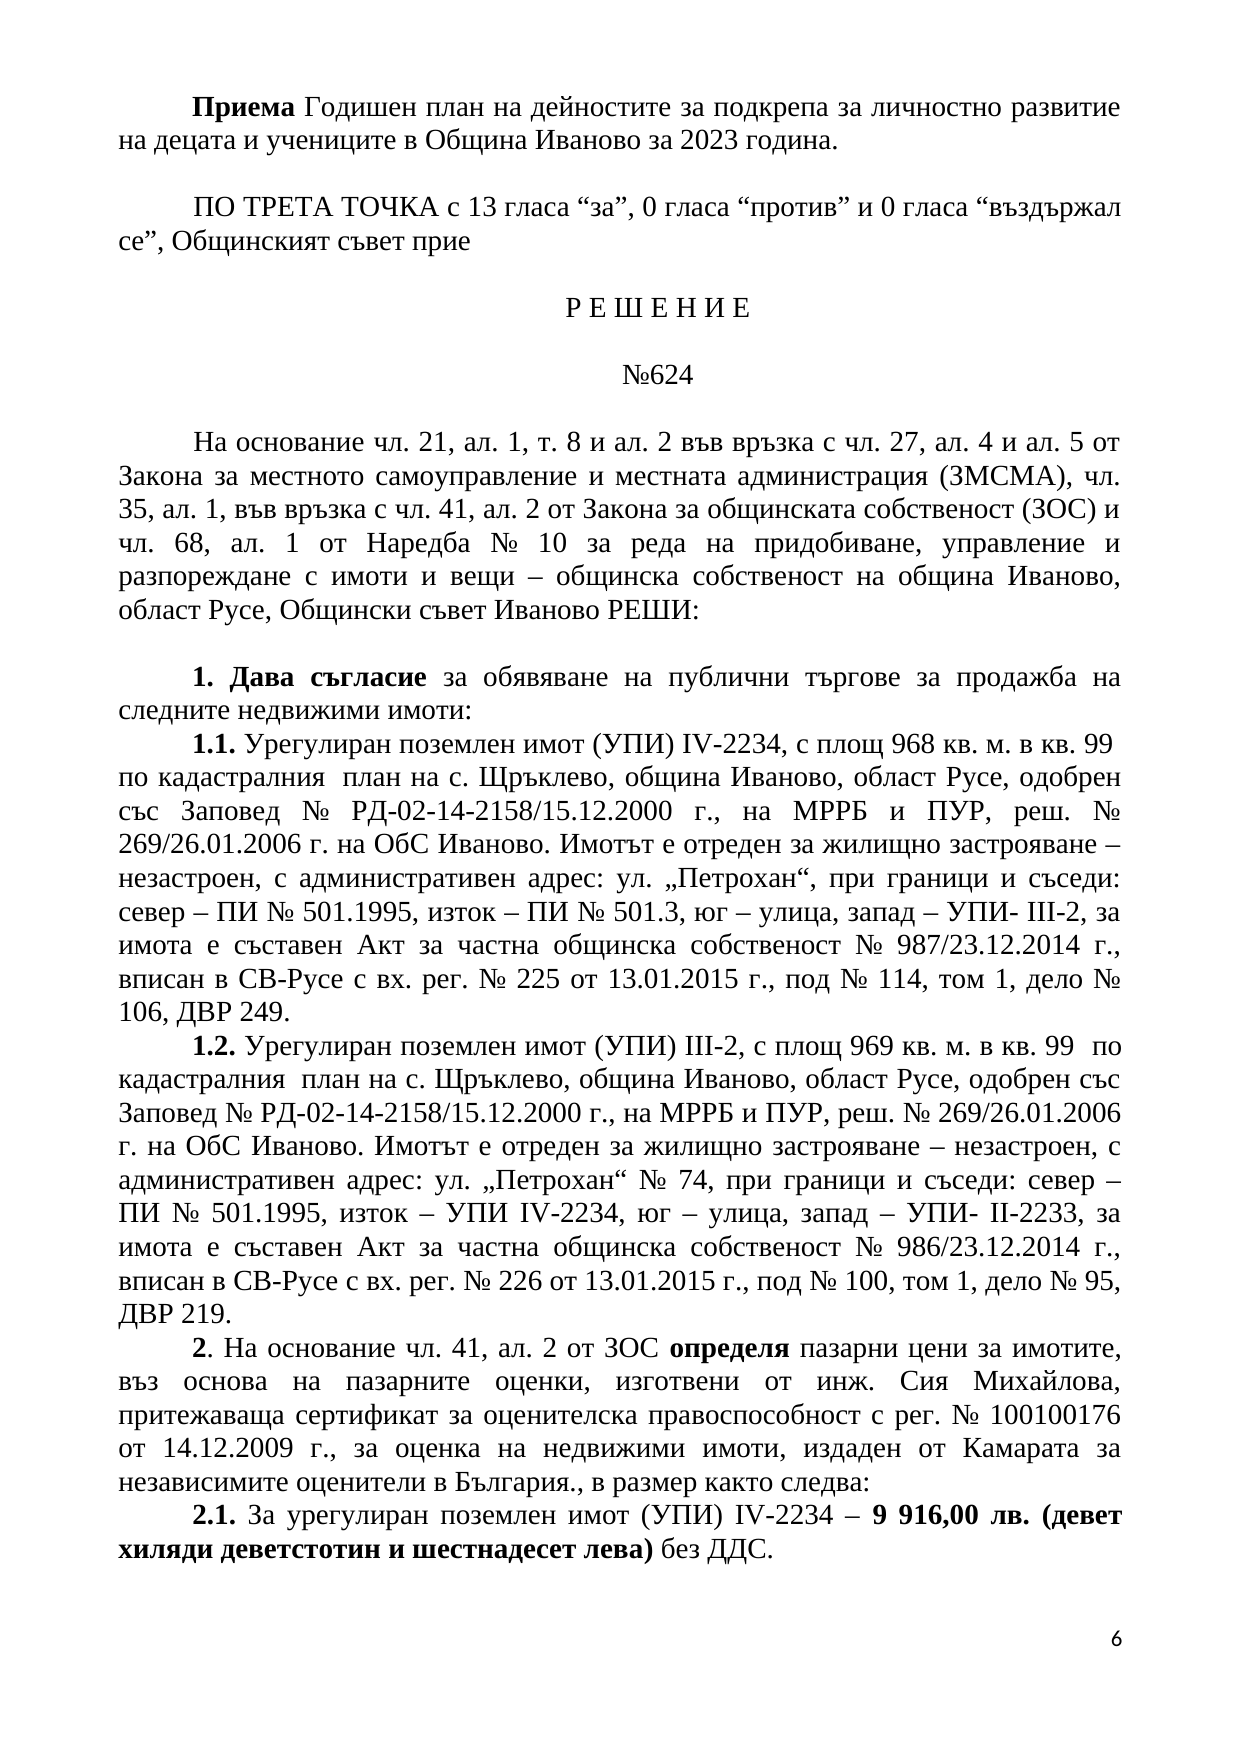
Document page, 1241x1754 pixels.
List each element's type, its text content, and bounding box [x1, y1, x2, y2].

text №624 [118, 357, 1122, 391]
text 2.1. За урегулиран поземлен имот (УПИ) IV-2234 – 9 916,00 лв. (девет хиляди деветстотин и шестнадесет лева) без ДДС. [118, 1497, 1122, 1564]
text 1.1. Урегулиран поземлен имот (УПИ) IV-2234, с площ 968 кв. м. в кв. 99 по кадастралния план на с. Щръклево, община Иваново, област Русе, одобрен със Заповед № РД-02-14-2158/15.12.2000 г., на МРРБ и ПУР, реш. № 269/26.01.2006 г. на ОбС Иваново. Имотът е отреден за жилищно застрояване – незастроен, с административен адрес: ул. „Петрохан“, при граници и съседи: север – ПИ № 501.1995, изток – ПИ № 501.3, юг – улица, запад – УПИ- III-2, за имота е съставен Акт за частна общинска собственост № 987/23.12.2014 г., вписан в СВ-Русе с вх. рег. № 225 от 13.01.2015 г., под № 114, том 1, дело № 106, ДВР 249. [118, 726, 1122, 1028]
text Р Е Ш Е Н И Е [118, 290, 1122, 323]
text 1.2. Урегулиран поземлен имот (УПИ) III-2, с площ 969 кв. м. в кв. 99 по кадастралния план на с. Щръклево, община Иваново, област Русе, одобрен със Заповед № РД-02-14-2158/15.12.2000 г., на МРРБ и ПУР, реш. № 269/26.01.2006 г. на ОбС Иваново. Имотът е отреден за жилищно застрояване – незастроен, с административен адрес: ул. „Петрохан“ № 74, при граници и съседи: север – ПИ № 501.1995, изток – УПИ IV-2234, юг – улица, запад – УПИ- II-2233, за имота е съставен Акт за частна общинска собственост № 986/23.12.2014 г., вписан в СВ-Русе с вх. рег. № 226 от 13.01.2015 г., под № 100, том 1, дело № 95, ДВР 219. [118, 1028, 1122, 1330]
text 2. На основание чл. 41, ал. 2 от ЗОС определя пазарни цени за имотите, въз основа на пазарните оценки, изготвени от инж. Сия Михайлова, притежаваща сертификат за оценителска правоспособност с рег. № 100100176 от 14.12.2009 г., за оценка на недвижими имоти, издаден от Камарата за независимите оценители в България., в размер както следва: [118, 1330, 1122, 1497]
text На основание чл. 21, ал. 1, т. 8 и ал. 2 във връзка с чл. 27, ал. 4 и ал. 5 от Закона за местното самоуправление и местната администрация (ЗМСМА), чл. 35, ал. 1, във връзка с чл. 41, ал. 2 от Закона за общинската собственост (ЗОС) и чл. 68, ал. 1 от Наредба № 10 за реда на придобиване, управление и разпореждане с имоти и вещи – общинска собственост на община Иваново, област Русе, Общински съвет Иваново РЕШИ: [118, 424, 1122, 625]
text Приема Годишен план на дейностите за подкрепа за личностно развитие на децата и учениците в Община Иваново за 2023 година. [118, 89, 1122, 156]
text 1. Дава съгласие за обявяване на публични търгове за продажба на следните недвижими имоти: [118, 659, 1122, 726]
text ПО ТРЕТА ТОЧКА с 13 гласа “за”, 0 гласа “против” и 0 гласа “въздържал се”, Общинският съвет прие [118, 189, 1122, 256]
